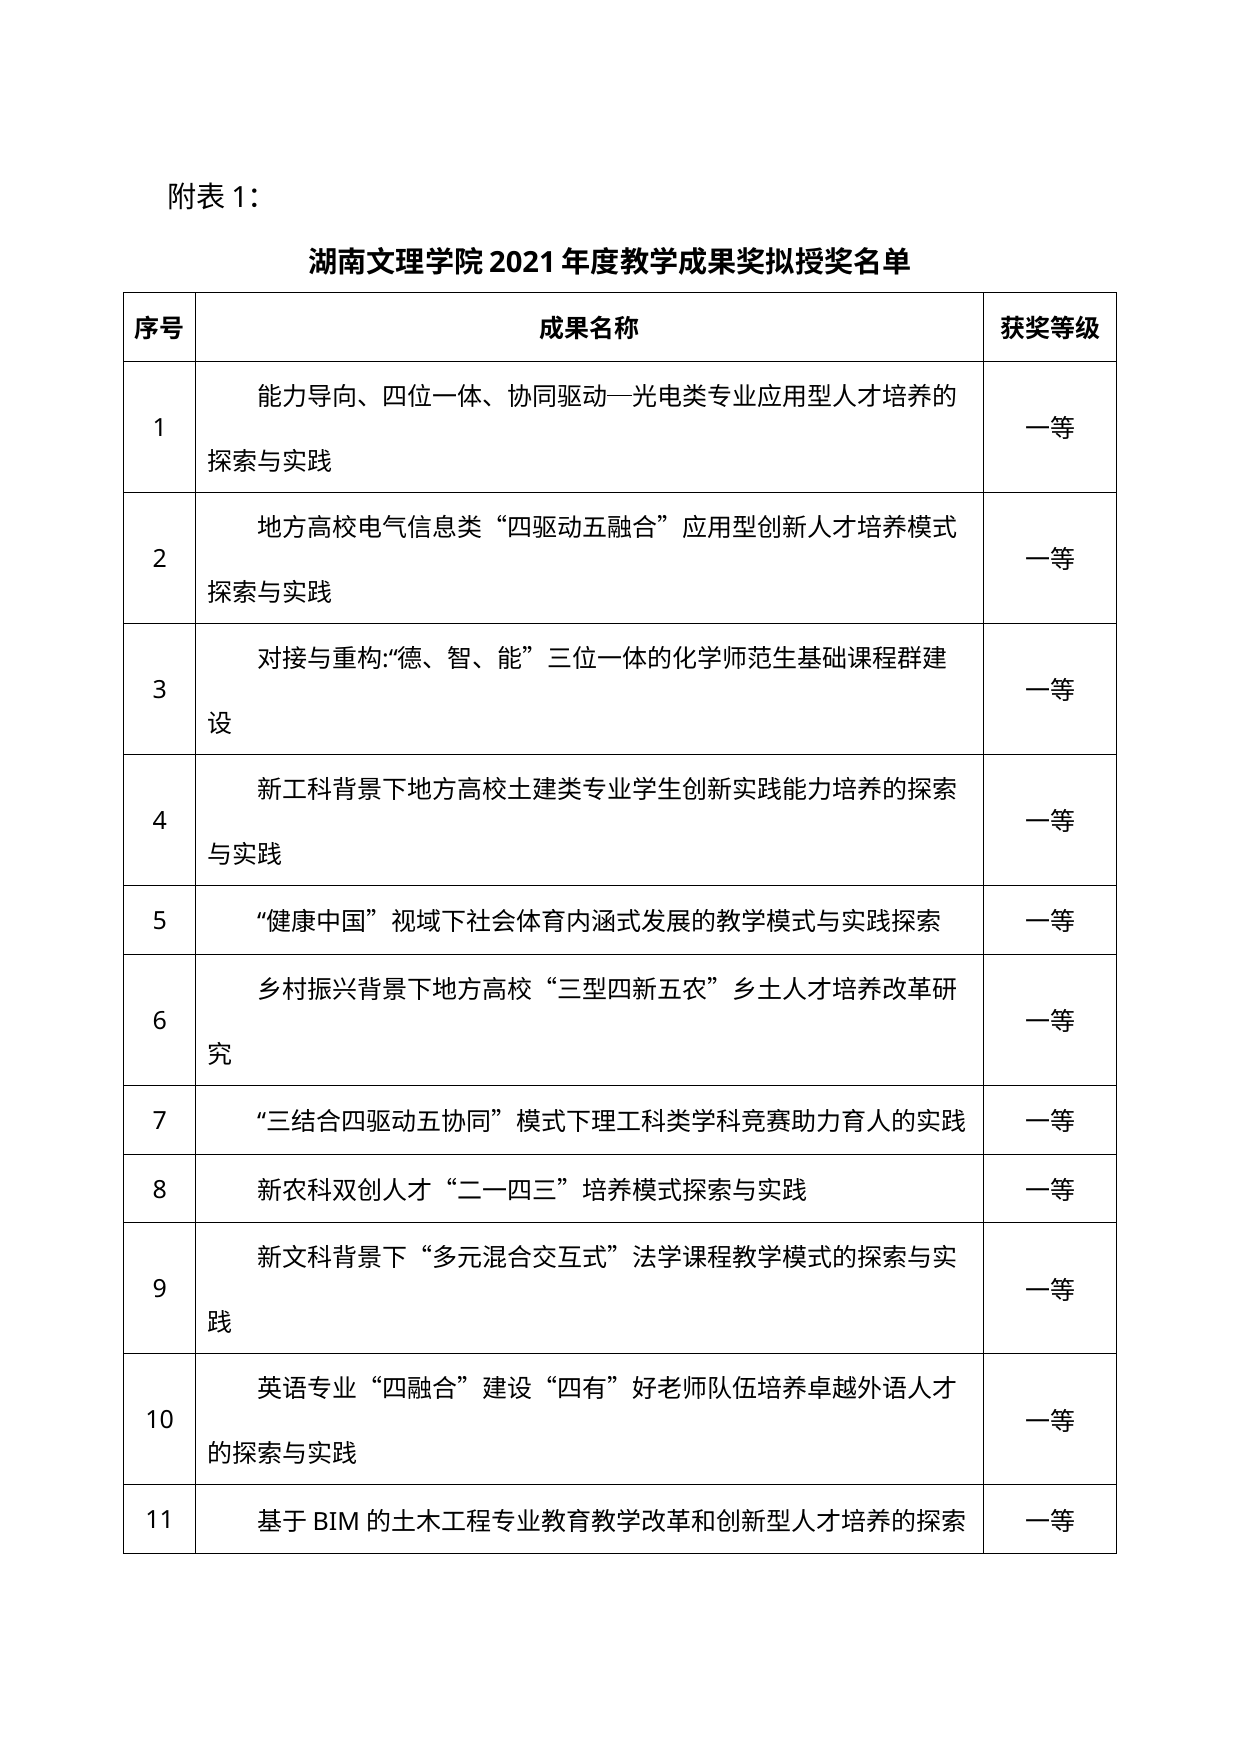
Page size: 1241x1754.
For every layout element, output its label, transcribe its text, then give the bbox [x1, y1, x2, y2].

table_header 成果名称 [196, 293, 983, 361]
table_cell 一等 [984, 1485, 1116, 1553]
table_cell 9 [124, 1223, 195, 1353]
table_header 获奖等级 [984, 293, 1116, 361]
table_cell 一等 [984, 755, 1116, 885]
table_cell 4 [124, 755, 195, 885]
text 附表1： [167, 162, 1053, 227]
table_cell 一等 [984, 886, 1116, 954]
table_cell 5 [124, 886, 195, 954]
table_cell 能力导向、四位一体、协同驱动─光电类专业应用型人才培养的探索与实践 [196, 362, 983, 492]
table_cell 11 [124, 1485, 195, 1553]
table_header 序号 [124, 293, 195, 361]
table_cell 地方高校电气信息类“四驱动五融合”应用型创新人才培养模式探索与实践 [196, 493, 983, 623]
table_cell 英语专业“四融合”建设“四有”好老师队伍培养卓越外语人才的探索与实践 [196, 1354, 983, 1484]
table_cell 一等 [984, 362, 1116, 492]
table_cell 对接与重构:“德、智、能”三位一体的化学师范生基础课程群建设 [196, 624, 983, 754]
table_cell “健康中国”视域下社会体育内涵式发展的教学模式与实践探索 [196, 886, 983, 954]
table_cell 10 [124, 1354, 195, 1484]
table_cell 一等 [984, 624, 1116, 754]
table_cell 一等 [984, 1223, 1116, 1353]
table_cell “三结合四驱动五协同”模式下理工科类学科竞赛助力育人的实践 [196, 1086, 983, 1153]
table_cell 3 [124, 624, 195, 754]
table_cell 一等 [984, 1354, 1116, 1484]
table_cell 一等 [984, 955, 1116, 1085]
table_cell 8 [124, 1155, 195, 1222]
table_cell 一等 [984, 1155, 1116, 1222]
text 湖南文理学院2021年度教学成果奖拟授奖名单 [167, 227, 1053, 292]
table_cell 1 [124, 362, 195, 492]
table_cell 基于 BIM 的土木工程专业教育教学改革和创新型人才培养的探索与实践 [196, 1485, 983, 1553]
table_cell 新工科背景下地方高校土建类专业学生创新实践能力培养的探索与实践 [196, 755, 983, 885]
table_cell 乡村振兴背景下地方高校“三型四新五农”乡土人才培养改革研究 [196, 955, 983, 1085]
table_cell 一等 [984, 1086, 1116, 1153]
table_cell 新农科双创人才“二一四三”培养模式探索与实践 [196, 1155, 983, 1222]
table_cell 一等 [984, 493, 1116, 623]
table_cell 2 [124, 493, 195, 623]
table_cell 新文科背景下“多元混合交互式”法学课程教学模式的探索与实践 [196, 1223, 983, 1353]
table_cell 7 [124, 1086, 195, 1153]
table_cell 6 [124, 955, 195, 1085]
